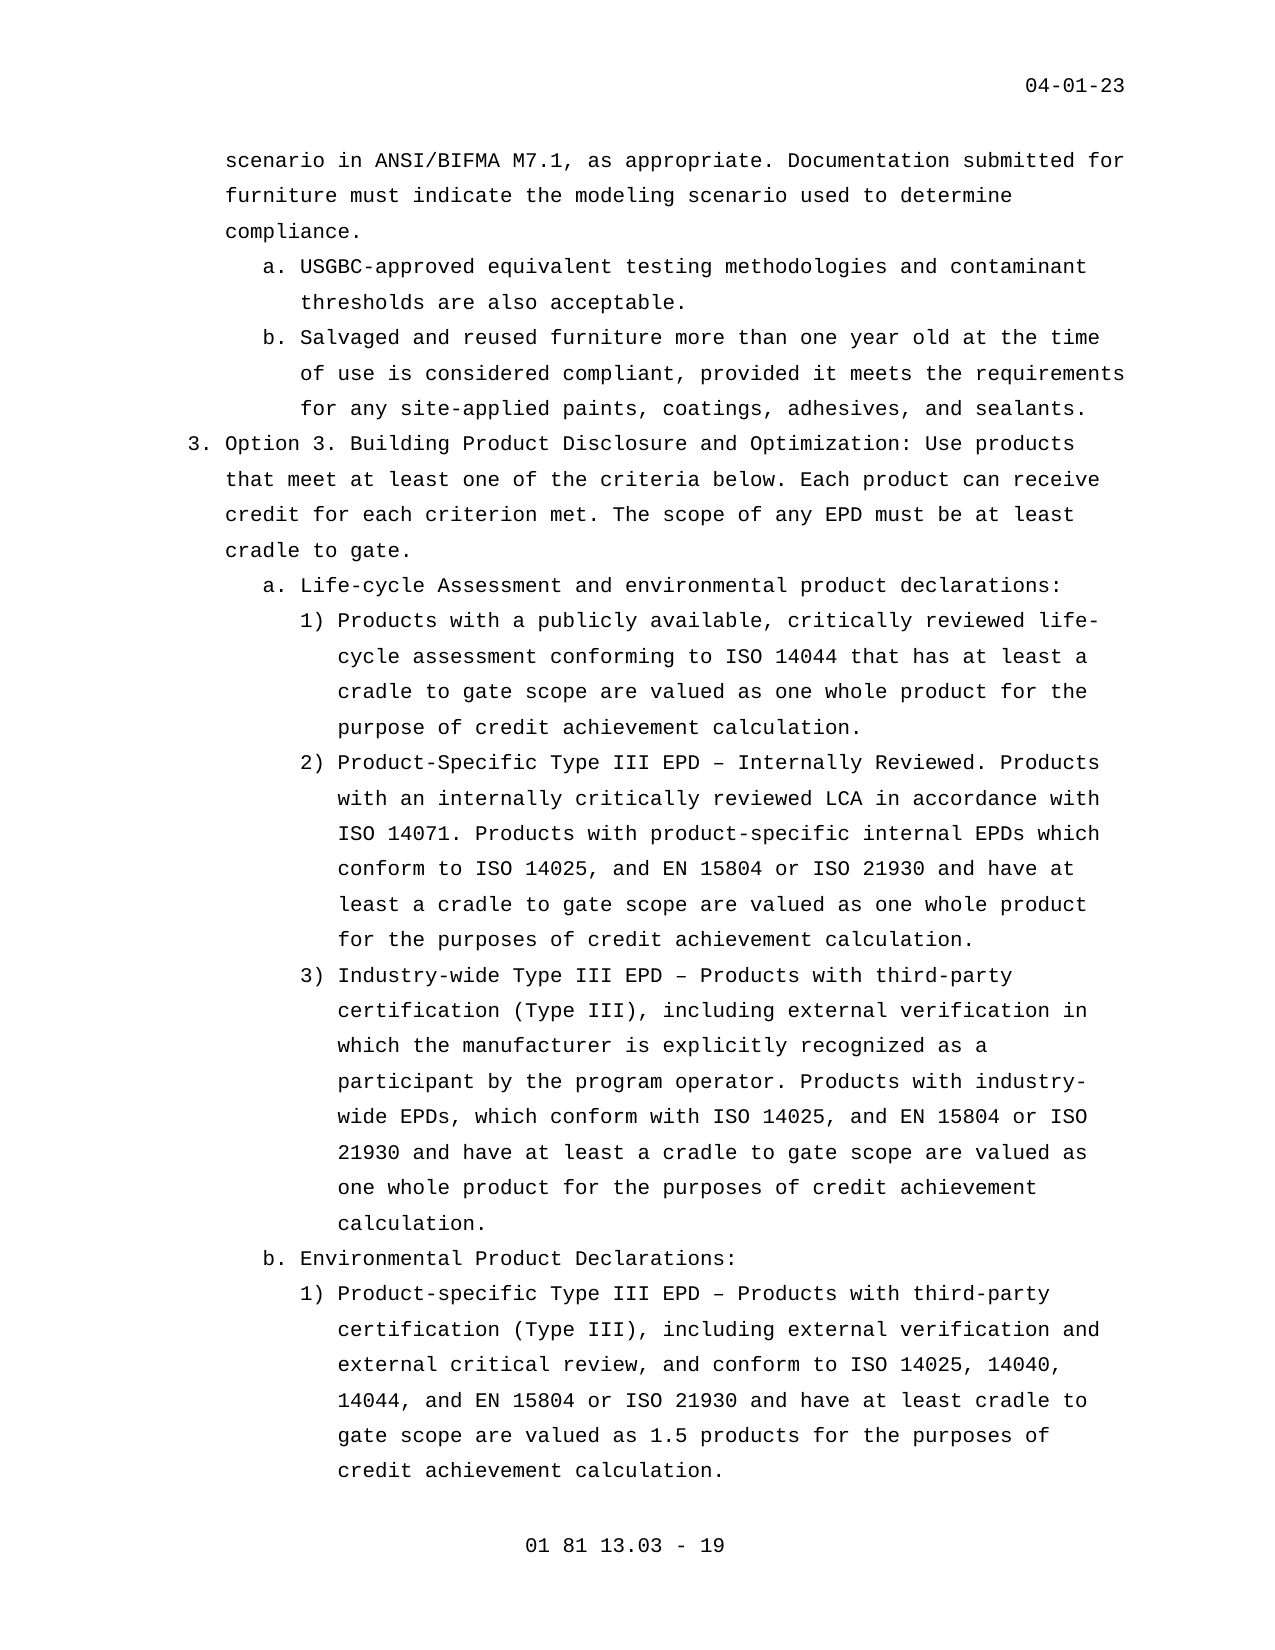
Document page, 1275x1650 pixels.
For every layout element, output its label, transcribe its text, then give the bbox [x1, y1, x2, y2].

text Salvaged and reused furniture more than one year old at the time of use is considered compliant, provided it meets the requirements for any site-applied paints, coatings, adhesives, and sealants. [262, 327, 1125, 422]
text Product-Specific Type III EPD – Internally Reviewed. Products with an internally critically reviewed LCA in accordance with ISO 14071. Products with product-specific internal EPDs which conform to ISO 14025, and EN 15804 or ISO 21930 and have at least a cradle to gate scope are valued as one whole product for the purposes of credit achievement calculation. [300, 752, 1125, 953]
text Option 3. Building Product Disclosure and Optimization: Use products that meet at least one of the criteria below. Each product can receive credit for each criterion met. The scope of any EPD must be at least cradle to gate. [187, 433, 1125, 563]
text Life-cycle Assessment and environmental product declarations: [262, 575, 1125, 599]
text Environmental Product Declarations: [262, 1248, 1125, 1272]
text Industry-wide Type III EPD – Products with third-party certification (Type III), including external verification in which the manufacturer is explicitly recognized as a participant by the program operator. Products with industry-wide EPDs, which conform with ISO 14025, and EN 15804 or ISO 21930 and have at least a cradle to gate scope are valued as one whole product for the purposes of credit achievement calculation. [300, 964, 1125, 1236]
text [187, 150, 1125, 244]
text USGBC-approved equivalent testing methodologies and contaminant thresholds are also acceptable. [262, 256, 1125, 315]
text Product-specific Type III EPD – Products with third-party certification (Type III), including external verification and external critical review, and conform to ISO 14025, 14040, 14044, and EN 15804 or ISO 21930 and have at least cradle to gate scope are valued as 1.5 products for the purposes of credit achievement calculation. [300, 1283, 1125, 1484]
text Products with a publicly available, critically reviewed life-cycle assessment conforming to ISO 14044 that has at least a cradle to gate scope are valued as one whole product for the purpose of credit achievement calculation. [300, 610, 1125, 740]
